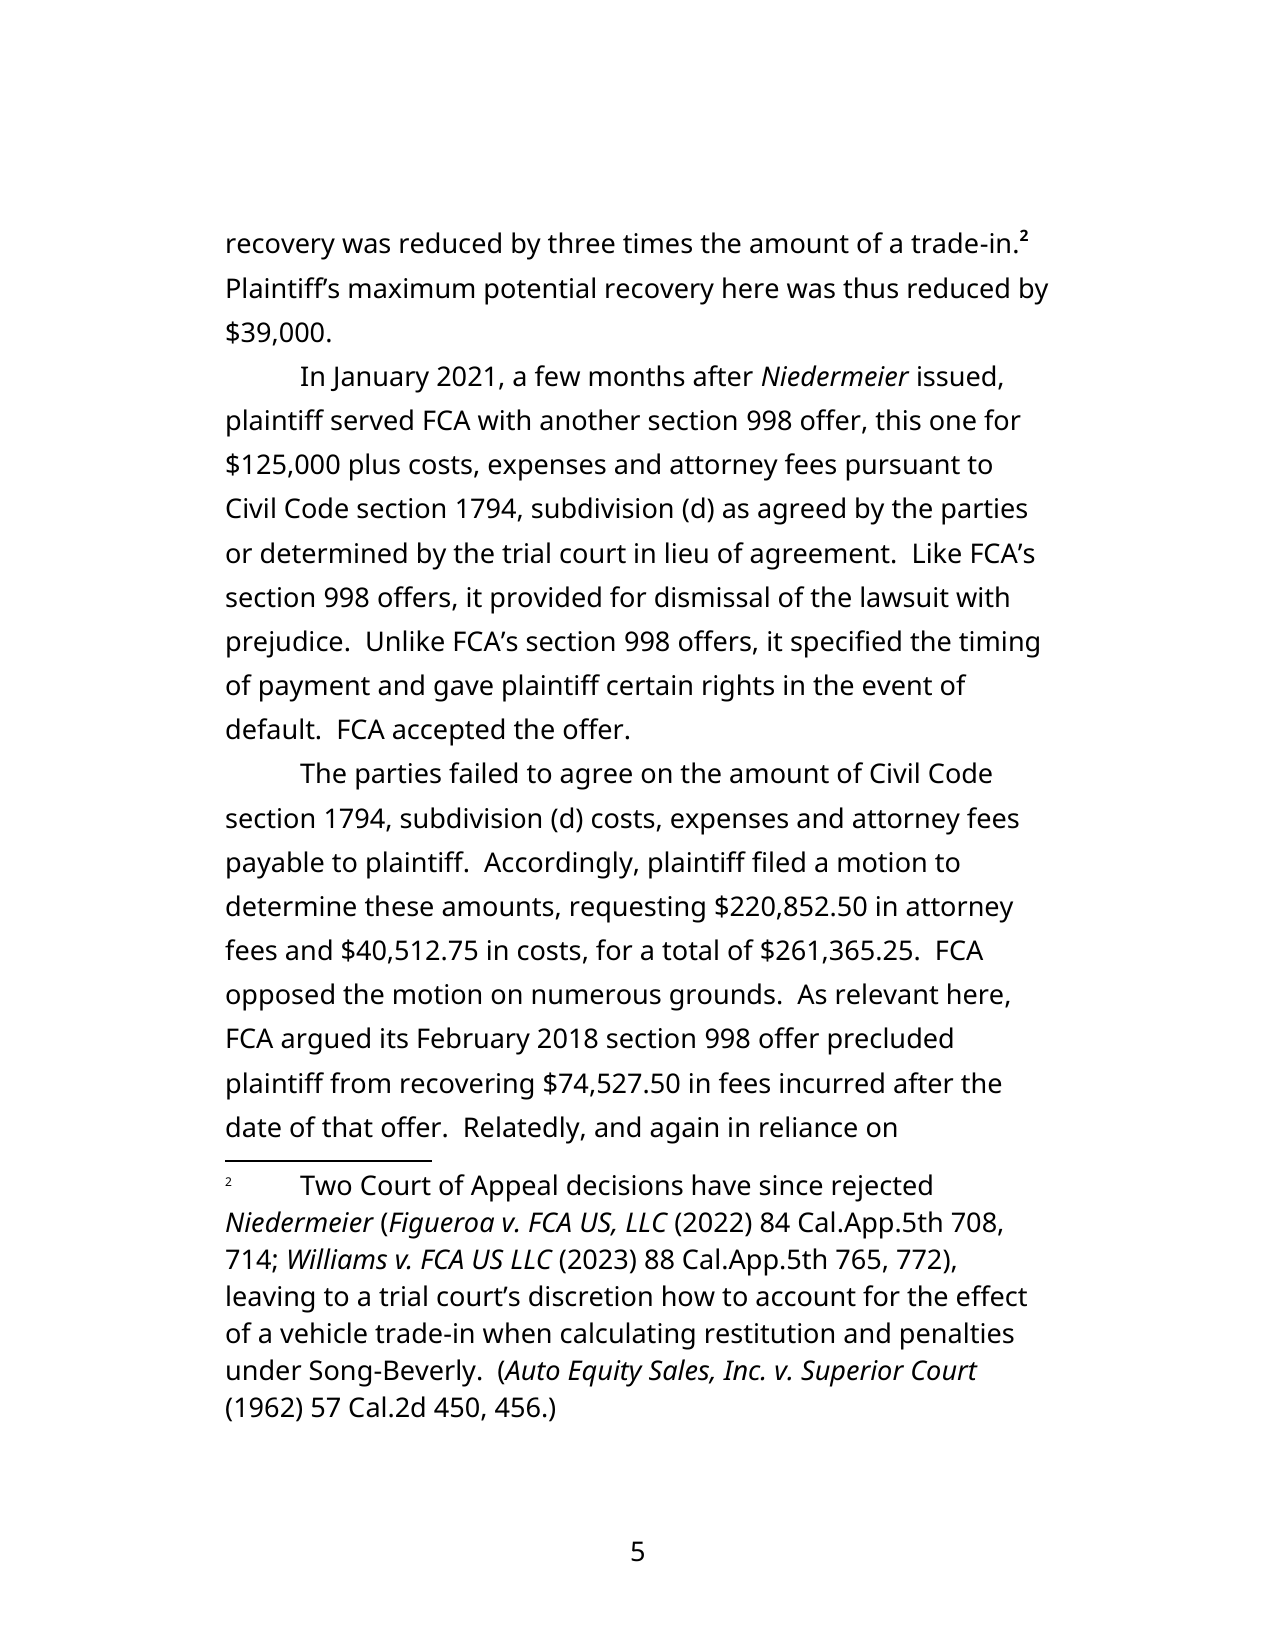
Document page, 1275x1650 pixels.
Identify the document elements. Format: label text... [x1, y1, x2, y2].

text The parties failed to agree on the amount of Civil Code section 1794, subdivision (d) costs, expenses and attorney fees payable to plaintiff. Accordingly, plaintiff filed a motion to determine these amounts, requesting $220,852.50 in attorney fees and $40,512.75 in costs, for a total of $261,365.25. FCA opposed the motion on numerous grounds. As relevant here, FCA argued its February 2018 section 998 offer precluded plaintiff from recovering $74,527.50 in fees incurred after the date of that offer. Relatedly, and again in reliance on section 998, FCA separately moved to tax plaintiff’s costs incurred after FCA served its February 2018 offer. [225, 755, 1050, 1145]
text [225, 225, 1050, 350]
text In January 2021, a few months after Niedermeier issued, plaintiff served FCA with another section 998 offer, this one for $125,000 plus costs, expenses and attorney fees pursuant to Civil Code section 1794, subdivision (d) as agreed by the parties or determined by the trial court in lieu of agreement. Like FCA’s section 998 offers, it provided for dismissal of the lawsuit with prejudice. Unlike FCA’s section 998 offers, it specified the timing of payment and gave plaintiff certain rights in the event of default. FCA accepted the offer. [225, 357, 1050, 748]
